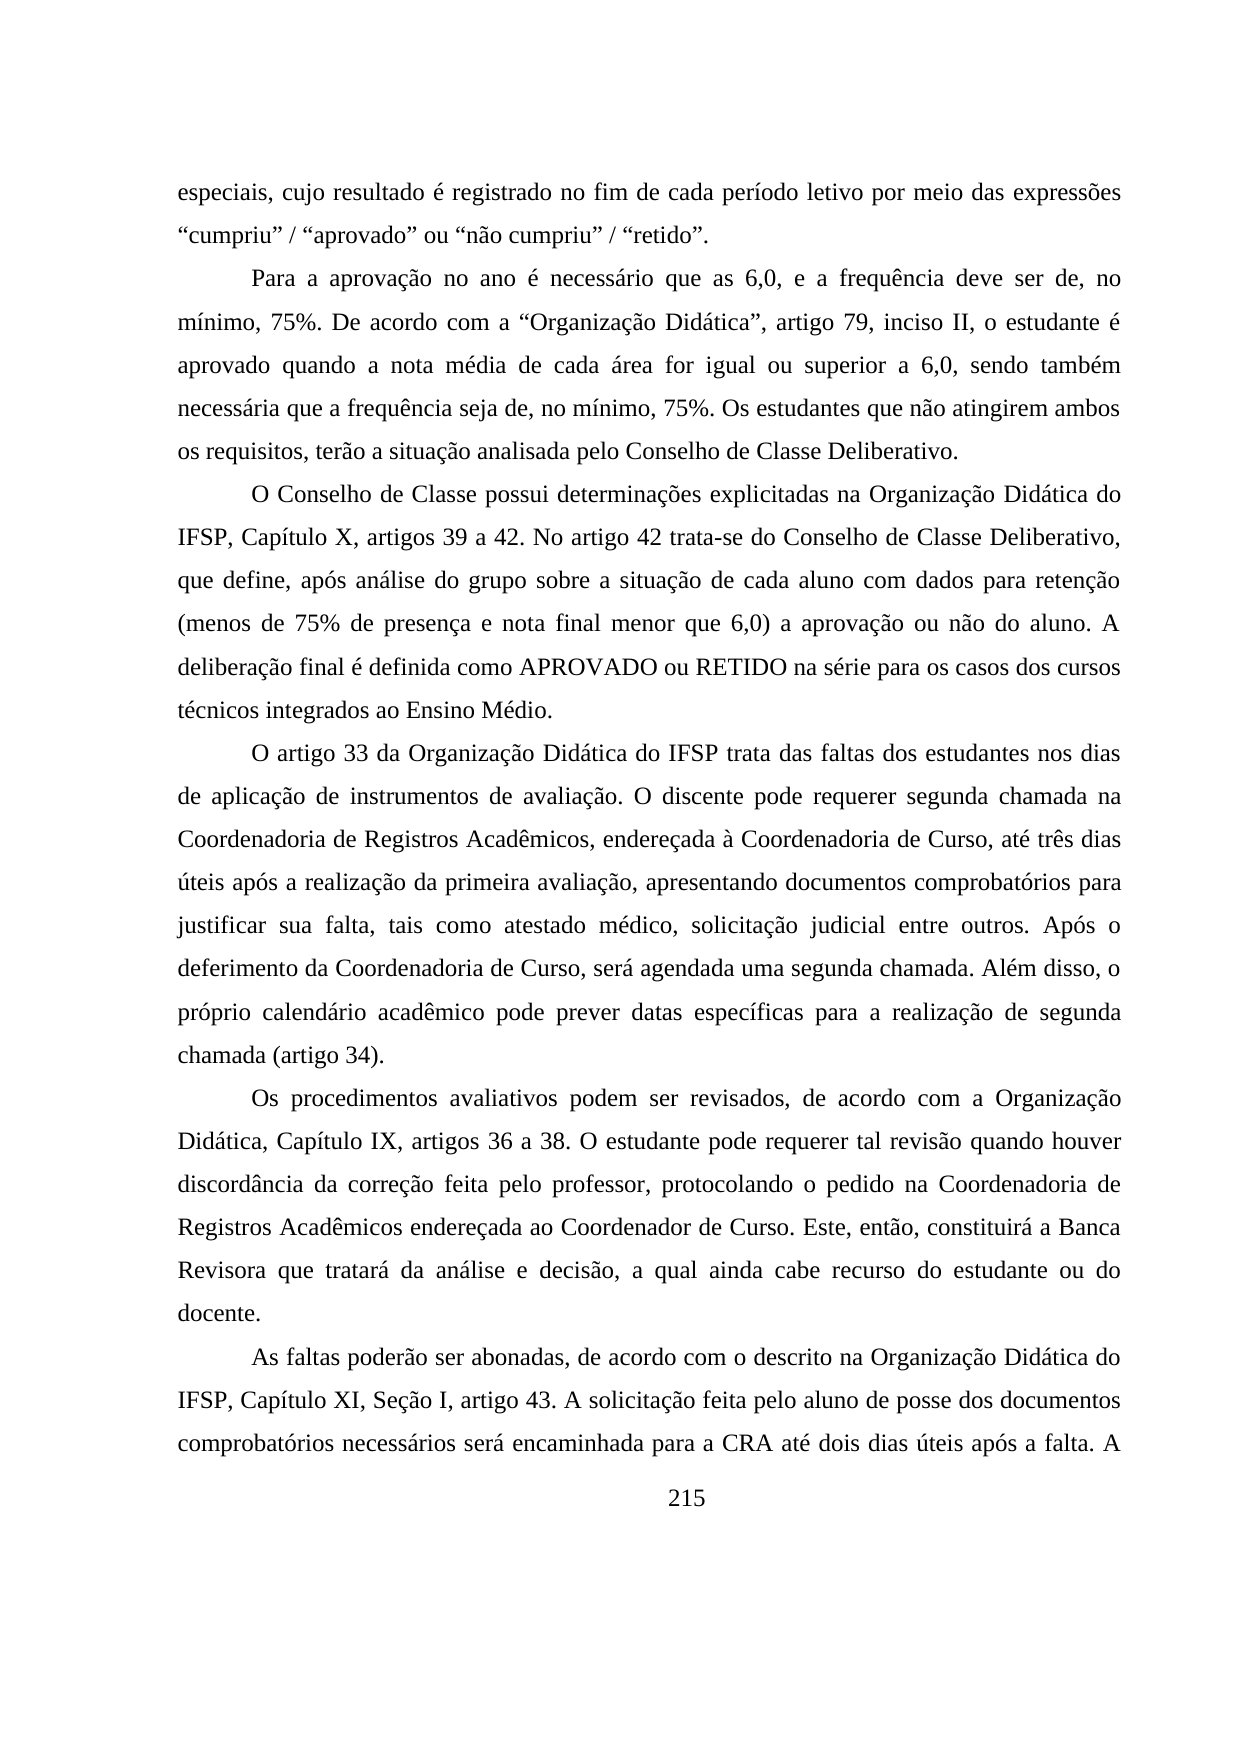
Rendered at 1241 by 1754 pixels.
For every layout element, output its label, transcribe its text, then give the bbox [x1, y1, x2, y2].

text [177, 1342, 1122, 1457]
text O artigo 33 da Organização Didática do IFSP trata das faltas dos estudantes nos dias de aplicação de instrumentos de avaliação. O discente pode requerer segunda chamada na Coordenadoria de Registros Acadêmicos, endereçada à Coordenadoria de Curso, até três dias úteis após a realização da primeira avaliação, apresentando documentos comprobatórios para justificar sua falta, tais como atestado médico, solicitação judicial entre outros. Após o deferimento da Coordenadoria de Curso, será agendada uma segunda chamada. Além disso, o próprio calendário acadêmico pode prever datas específicas para a realização de segunda chamada (artigo 34). [177, 738, 1122, 1068]
text Os procedimentos avaliativos podem ser revisados, de acordo com a Organização Didática, Capítulo IX, artigos 36 a 38. O estudante pode requerer tal revisão quando houver discordância da correção feita pelo professor, protocolando o pedido na Coordenadoria de Registros Acadêmicos endereçada ao Coordenador de Curso. Este, então, constituirá a Banca Revisora que tratará da análise e decisão, a qual ainda cabe recurso do estudante ou do docente. [177, 1083, 1122, 1327]
text O Conselho de Classe possui determinações explicitadas na Organização Didática do IFSP, Capítulo X, artigos 39 a 42. No artigo 42 trata-se do Conselho de Classe Deliberativo, que define, após análise do grupo sobre a situação de cada aluno com dados para retenção (menos de 75% de presença e nota final menor que 6,0) a aprovação ou não do aluno. A deliberação final é definida como APROVADO ou RETIDO na série para os casos dos cursos técnicos integrados ao Ensino Médio. [177, 479, 1122, 723]
text Para a aprovação no ano é necessário que as 6,0, e a frequência deve ser de, no mínimo, 75%. De acordo com a “Organização Didática”, artigo 79, inciso II, o estudante é aprovado quando a nota média de cada área for igual ou superior a 6,0, sendo também necessária que a frequência seja de, no mínimo, 75%. Os estudantes que não atingirem ambos os requisitos, terão a situação analisada pelo Conselho de Classe Deliberativo. [177, 263, 1122, 465]
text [177, 177, 1122, 249]
